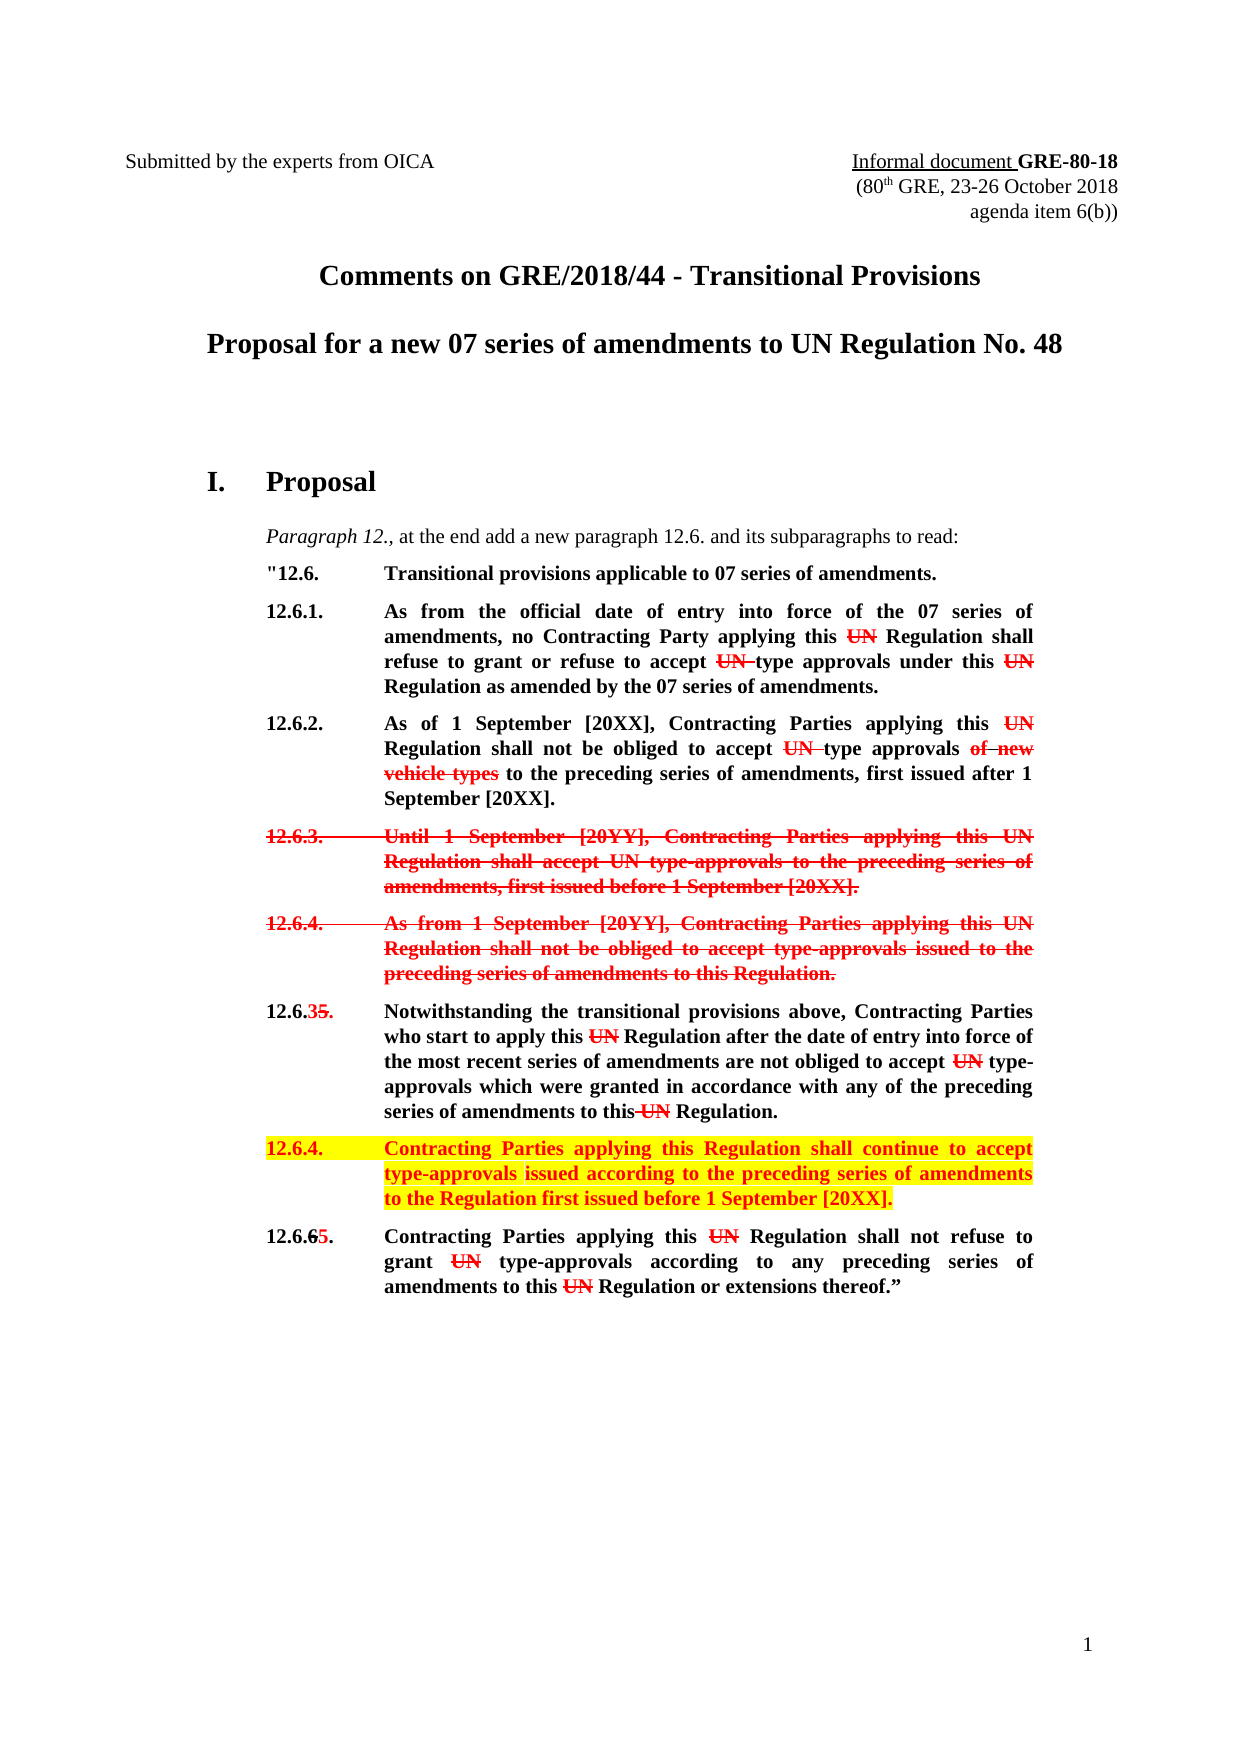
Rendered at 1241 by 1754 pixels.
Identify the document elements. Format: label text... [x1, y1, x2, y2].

text 12.6.4. Contracting Parties applying this Regulation shall continue to accept type-approvals issued according to the preceding series of amendments to the Regulation first issued before 1 September [20XX]. [266, 1160, 1033, 1210]
text 12.6.1. As from the official date of entry into force of the 07 series of amendments, no Contracting Party applying this UN Regulation shall refuse to grant or refuse to accept UN type approvals under this UN Regulation as amended by the 07 series of amendments. [266, 598, 1033, 698]
table_header Informal document GRE-80-18 (80th GRE, 23-26 October 2018 agenda item 6(b)) [598, 148, 1129, 223]
text Proposal for a new 07 series of amendments to UN Regulation No. 48 [207, 329, 1063, 360]
text I. Proposal [207, 466, 1033, 498]
table_header Submitted by the experts from OICA [125, 148, 598, 223]
text 12.6.35. Notwithstanding the transitional provisions above, Contracting Parties who start to apply this UN Regulation after the date of entry into force of the most recent series of amendments are not obliged to accept UN type-approvals which were granted in accordance with any of the preceding series of amendments to this UN Regulation. [266, 998, 1033, 1123]
text 12.6.3. Until 1 September [20YY], Contracting Parties applying this UN Regulation shall accept UN type-approvals to the preceding series of amendments, first issued before 1 September [20XX]. [266, 838, 1033, 898]
text "12.6. Transitional provisions applicable to 07 series of amendments. [266, 560, 1033, 585]
text 12.6.4. As from 1 September [20YY], Contracting Parties applying this UN Regulation shall not be obliged to accept type-approvals issued to the preceding series of amendments to this Regulation. [266, 925, 1033, 985]
text 12.6.65. Contracting Parties applying this UN Regulation shall not refuse to grant UN type-approvals according to any preceding series of amendments to this UN Regulation or extensions thereof.” [266, 1223, 1033, 1298]
text Comments on GRE/2018/44 - Transitional Provisions [266, 260, 1033, 291]
text 12.6.2. As of 1 September [20XX], Contracting Parties applying this UN Regulation shall not be obliged to accept UN type approvals of new vehicle types to the preceding series of amendments, first issued after 1 September [20XX]. [266, 710, 1033, 810]
text Paragraph 12., at the end add a new paragraph 12.6. and its subparagraphs to read: [266, 523, 1033, 548]
